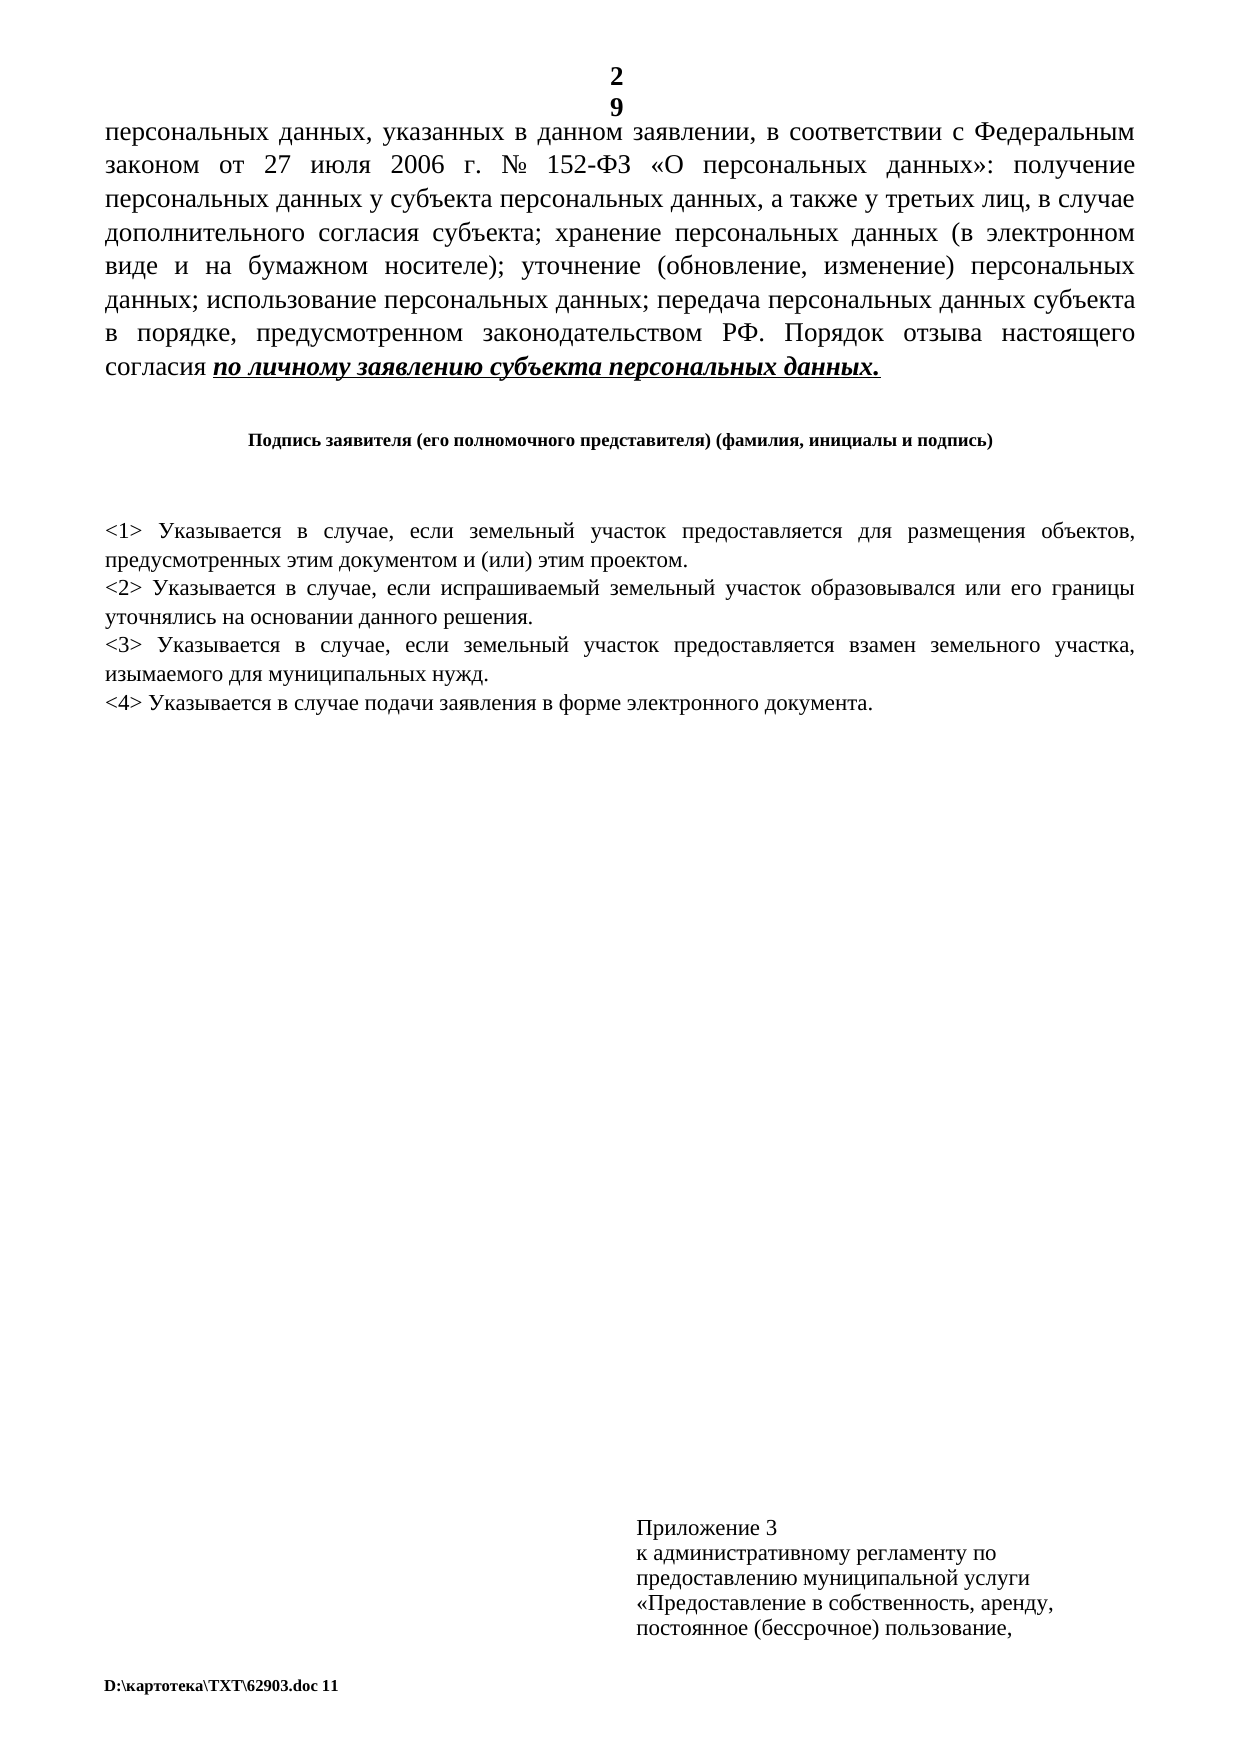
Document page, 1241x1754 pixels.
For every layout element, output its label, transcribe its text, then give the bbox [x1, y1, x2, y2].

text Подпись заявителя (его полномочного представителя) (фамилия, инициалы и подпись) [103, 431, 1139, 450]
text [636, 1541, 1134, 1641]
text <4> Указывается в случае подачи заявления в форме электронного документа. [105, 687, 1139, 716]
text <3> Указывается в случае, если земельный участок предоставляется взамен земельного участка, изымаемого для муниципальных нужд. [105, 630, 1137, 687]
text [105, 114, 1137, 382]
text Приложение 3 [636, 1516, 1139, 1541]
text <2> Указывается в случае, если испрашиваемый земельный участок образовывался или его границы уточнялись на основании данного решения. [105, 573, 1137, 630]
text <1> Указывается в случае, если земельный участок предоставляется для размещения объектов, предусмотренных этим документом и (или) этим проектом. [105, 516, 1137, 573]
